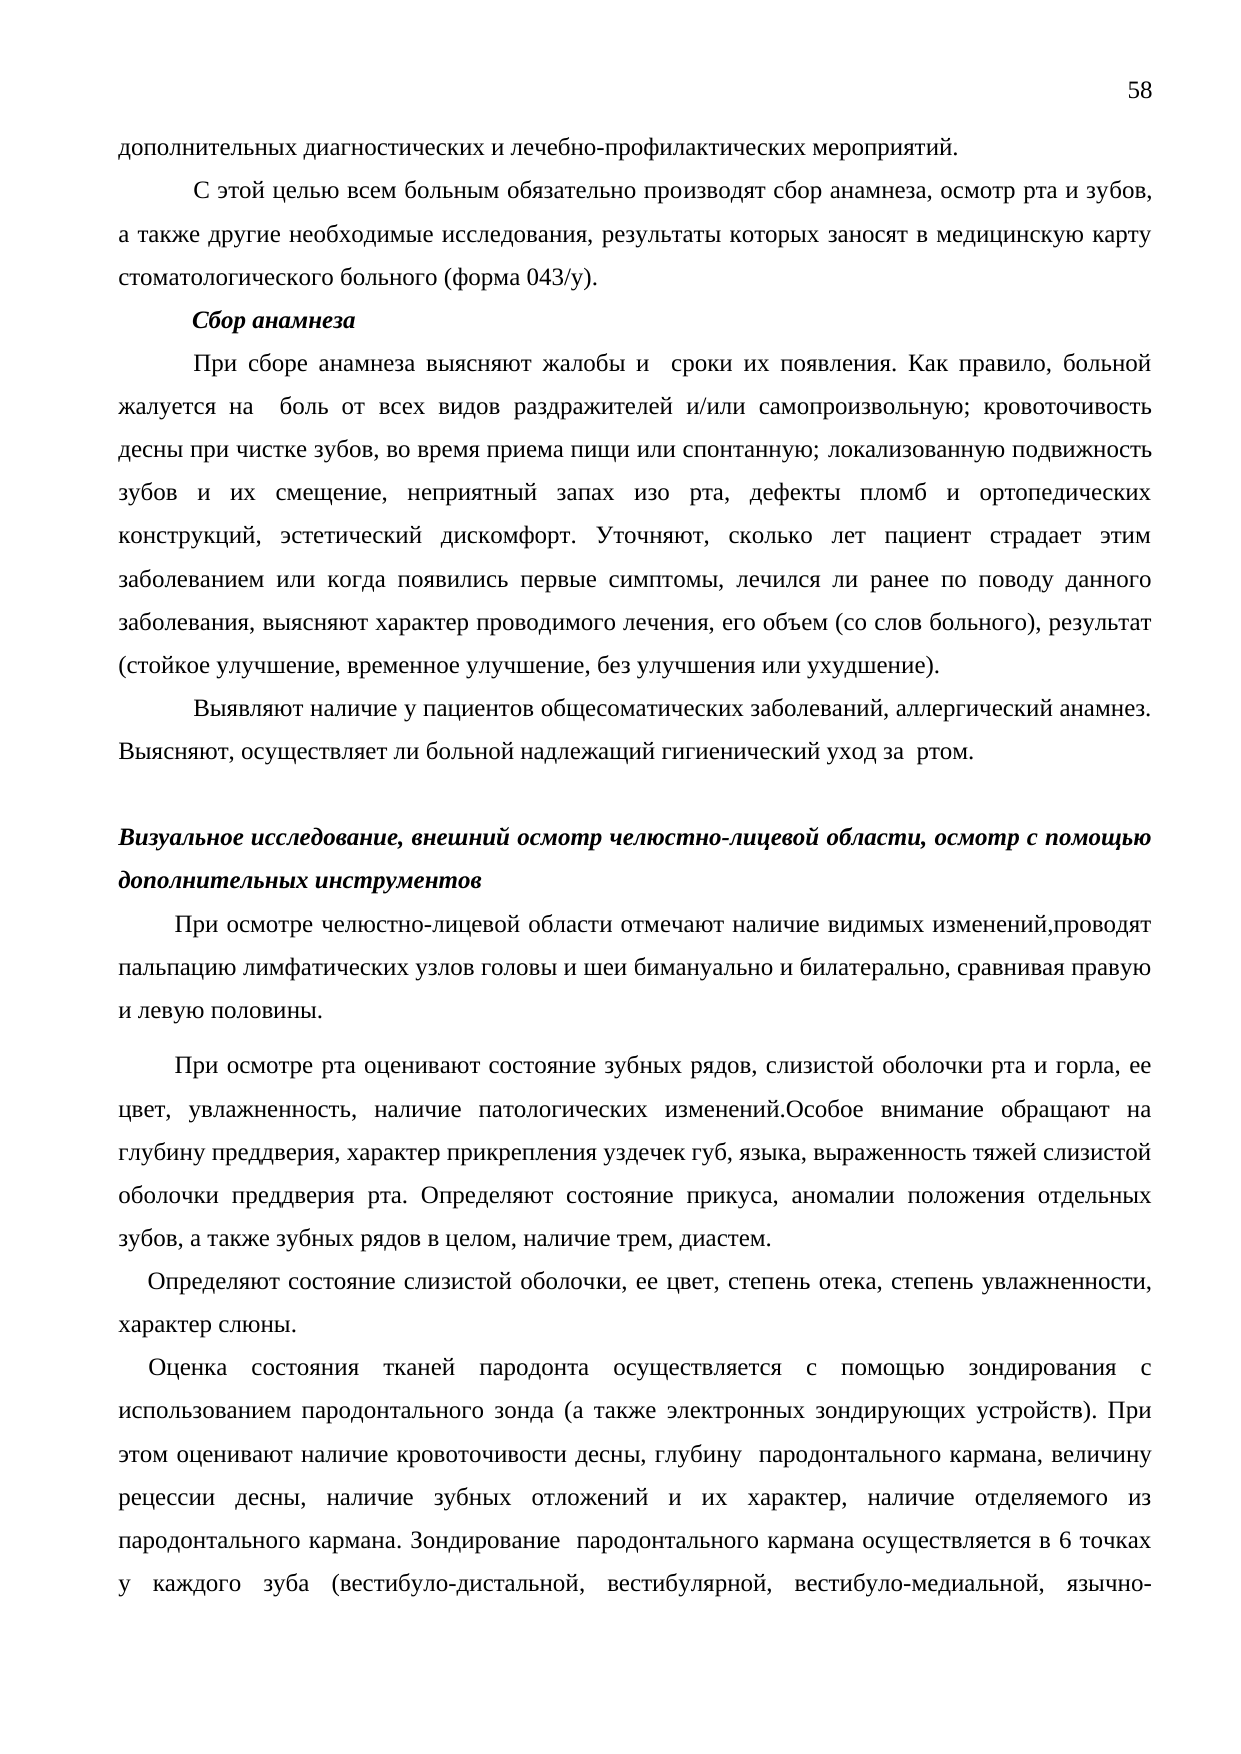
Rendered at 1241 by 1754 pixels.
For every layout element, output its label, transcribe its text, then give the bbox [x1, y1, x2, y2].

text Визуальное исследование, внешний осмотр челюстно-лицевой области, осмотр с помощью дополнительных инструментов [118, 822, 1152, 894]
text При осмотре рта оценивают состояние зубных рядов, слизистой оболочки рта и горла, ее цвет, увлажненность, наличие патологических изменений.Особое внимание обращают на глубину преддверия, характер прикрепления уздечек губ, языка, выраженность тяжей слизистой оболочки преддверия рта. Определяют состояние прикуса, аномалии положения отдельных зубов, а также зубных рядов в целом, наличие трем, диастем. [118, 1051, 1152, 1252]
text Выявляют наличие у пациентов общесоматических заболеваний, аллергический анамнез. Выясняют, осуществляет ли больной надлежащий гигиенический уход за ртом. [118, 693, 1152, 765]
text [118, 132, 1152, 161]
text С этой целью всем больным обязательно производят сбор анамнеза, осмотр рта и зубов, а также другие необходимые исследования, результаты которых заносят в медицинскую карту стоматологического больного (форма 043/у). [118, 176, 1152, 291]
text Определяют состояние слизистой оболочки, ее цвет, степень отека, степень увлажненности, характер слюны. [118, 1266, 1152, 1338]
text При осмотре челюстно-лицевой области отмечают наличие видимых изменений,проводят пальпацию лимфатических узлов головы и шеи бимануально и билатерально, сравнивая правую и левую половины. [118, 909, 1152, 1024]
text При сборе анамнеза выясняют жалобы и сроки их появления. Как правило, больной жалуется на боль от всех видов раздражителей и/или самопроизвольную; кровоточивость десны при чистке зубов, во время приема пищи или спонтанную; локализованную подвижность зубов и их смещение, неприятный запах изо рта, дефекты пломб и ортопедических конструкций, эстетический дискомфорт. Уточняют, сколько лет пациент страдает этим заболеванием или когда появились первые симптомы, лечился ли ранее по поводу данного заболевания, выясняют характер проводимого лечения, его объем (со слов больного), результат (стойкое улучшение, временное улучшение, без улучшения или ухудшение). [118, 348, 1152, 679]
text Сбор анамнеза [118, 305, 1152, 334]
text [118, 1352, 1152, 1597]
